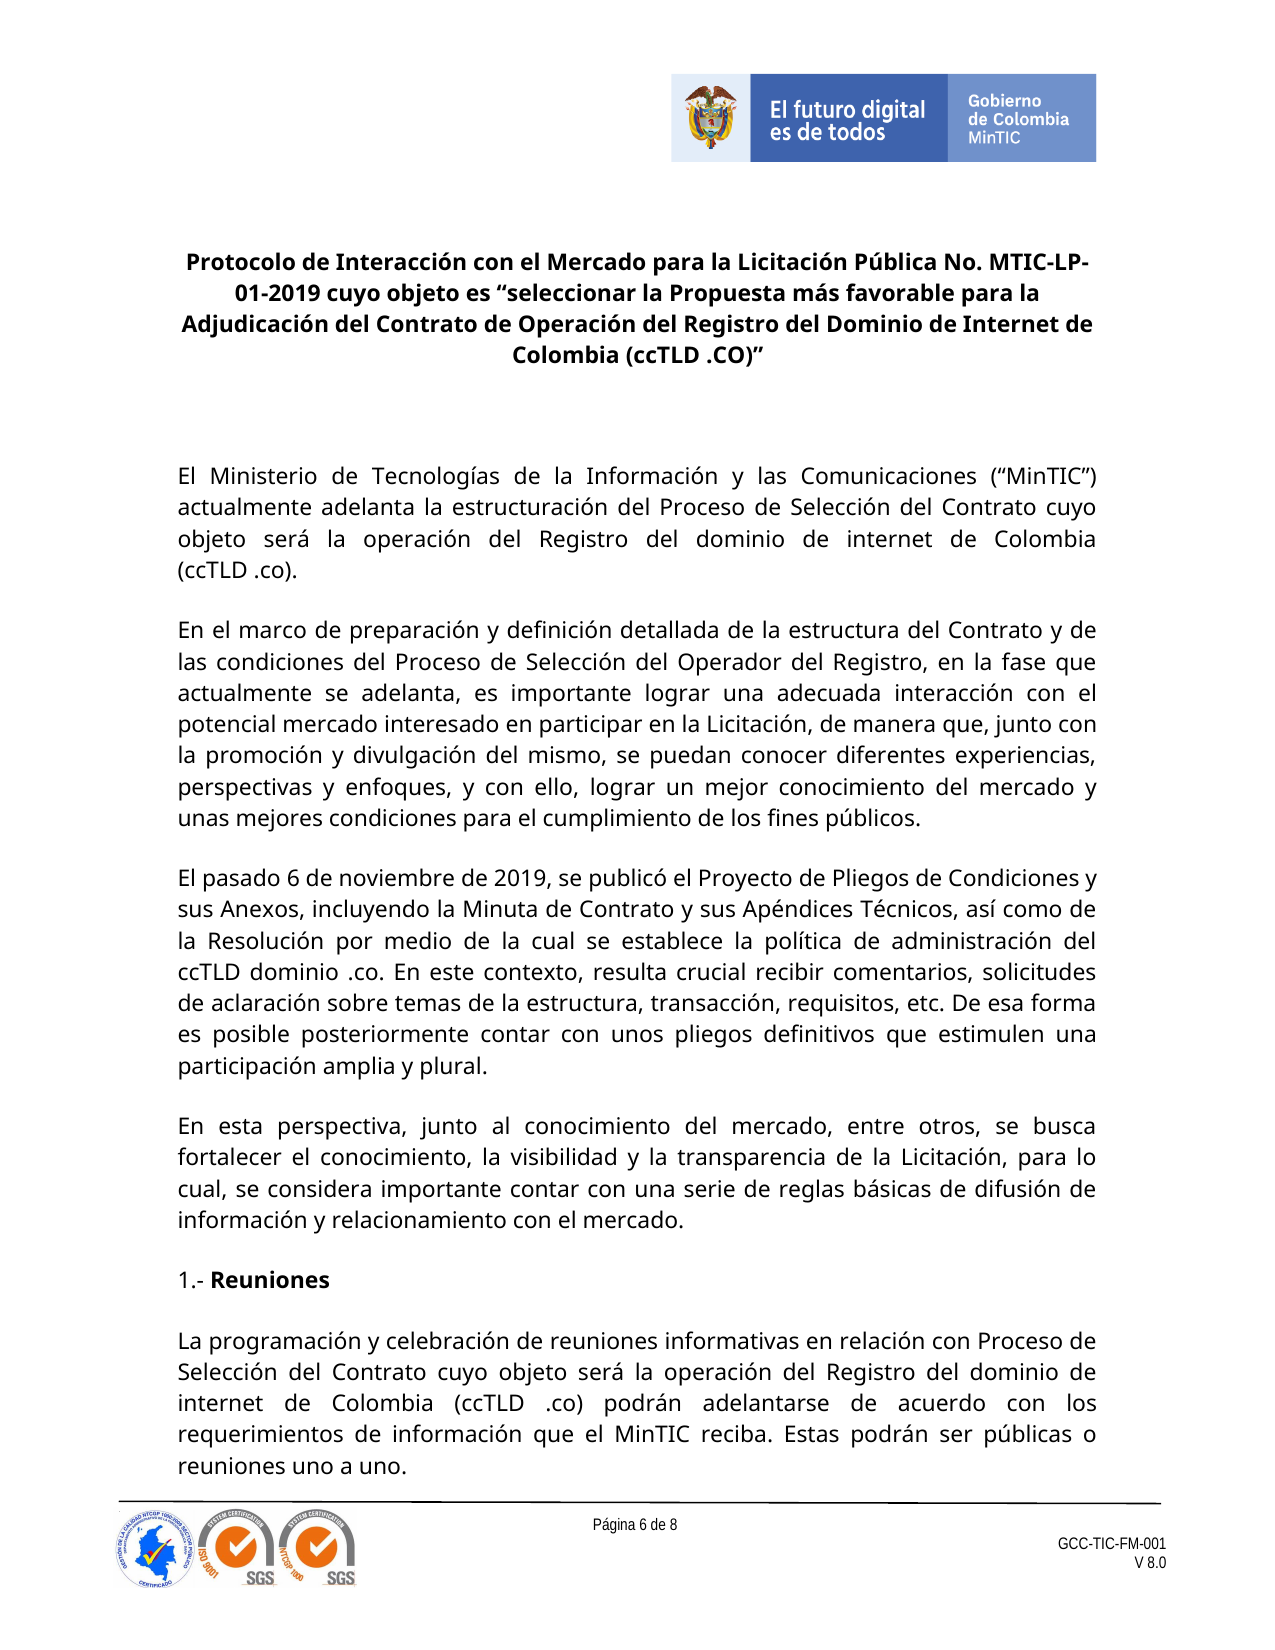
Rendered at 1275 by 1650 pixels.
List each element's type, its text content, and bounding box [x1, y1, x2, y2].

text La programación y celebración de reuniones informativas en relación con Proceso de Selección del Contrato cuyo objeto será la operación del Registro del dominio de internet de Colombia (ccTLD .co) podrán adelantarse de acuerdo con los requerimientos de información que el MinTIC reciba. Estas podrán ser públicas o reuniones uno a uno. [177, 1325, 1098, 1481]
text El Ministerio de Tecnologías de la Información y las Comunicaciones (“MinTIC”) actualmente adelanta la estructuración del Proceso de Selección del Contrato cuyo objeto será la operación del Registro del dominio de internet de Colombia (ccTLD .co). [177, 460, 1098, 585]
picture [113, 1507, 357, 1588]
text 1.- Reuniones [177, 1264, 1098, 1296]
picture [671, 73, 1098, 162]
text Protocolo de Interacción con el Mercado para la Licitación Pública No. MTIC-LP-01-2019 cuyo objeto es “seleccionar la Propuesta más favorable para la Adjudicación del Contrato de Operación del Registro del Dominio de Internet de Colombia (ccTLD .CO)” [177, 246, 1098, 371]
text En esta perspectiva, junto al conocimiento del mercado, entre otros, se busca fortalecer el conocimiento, la visibilidad y la transparencia de la Licitación, para lo cual, se considera importante contar con una serie de reglas básicas de difusión de información y relacionamiento con el mercado. [177, 1110, 1098, 1235]
text El pasado 6 de noviembre de 2019, se publicó el Proyecto de Pliegos de Condiciones y sus Anexos, incluyendo la Minuta de Contrato y sus Apéndices Técnicos, así como de la Resolución por medio de la cual se establece la política de administración del ccTLD dominio .co. En este contexto, resulta crucial recibir comentarios, solicitudes de aclaración sobre temas de la estructura, transacción, requisitos, etc. De esa forma es posible posteriormente contar con unos pliegos definitivos que estimulen una participación amplia y plural. [177, 862, 1098, 1081]
text En el marco de preparación y definición detallada de la estructura del Contrato y de las condiciones del Proceso de Selección del Operador del Registro, en la fase que actualmente se adelanta, es importante lograr una adecuada interacción con el potencial mercado interesado en participar en la Licitación, de manera que, junto con la promoción y divulgación del mismo, se puedan conocer diferentes experiencias, perspectivas y enfoques, y con ello, lograr un mejor conocimiento del mercado y unas mejores condiciones para el cumplimiento de los fines públicos. [177, 614, 1098, 833]
